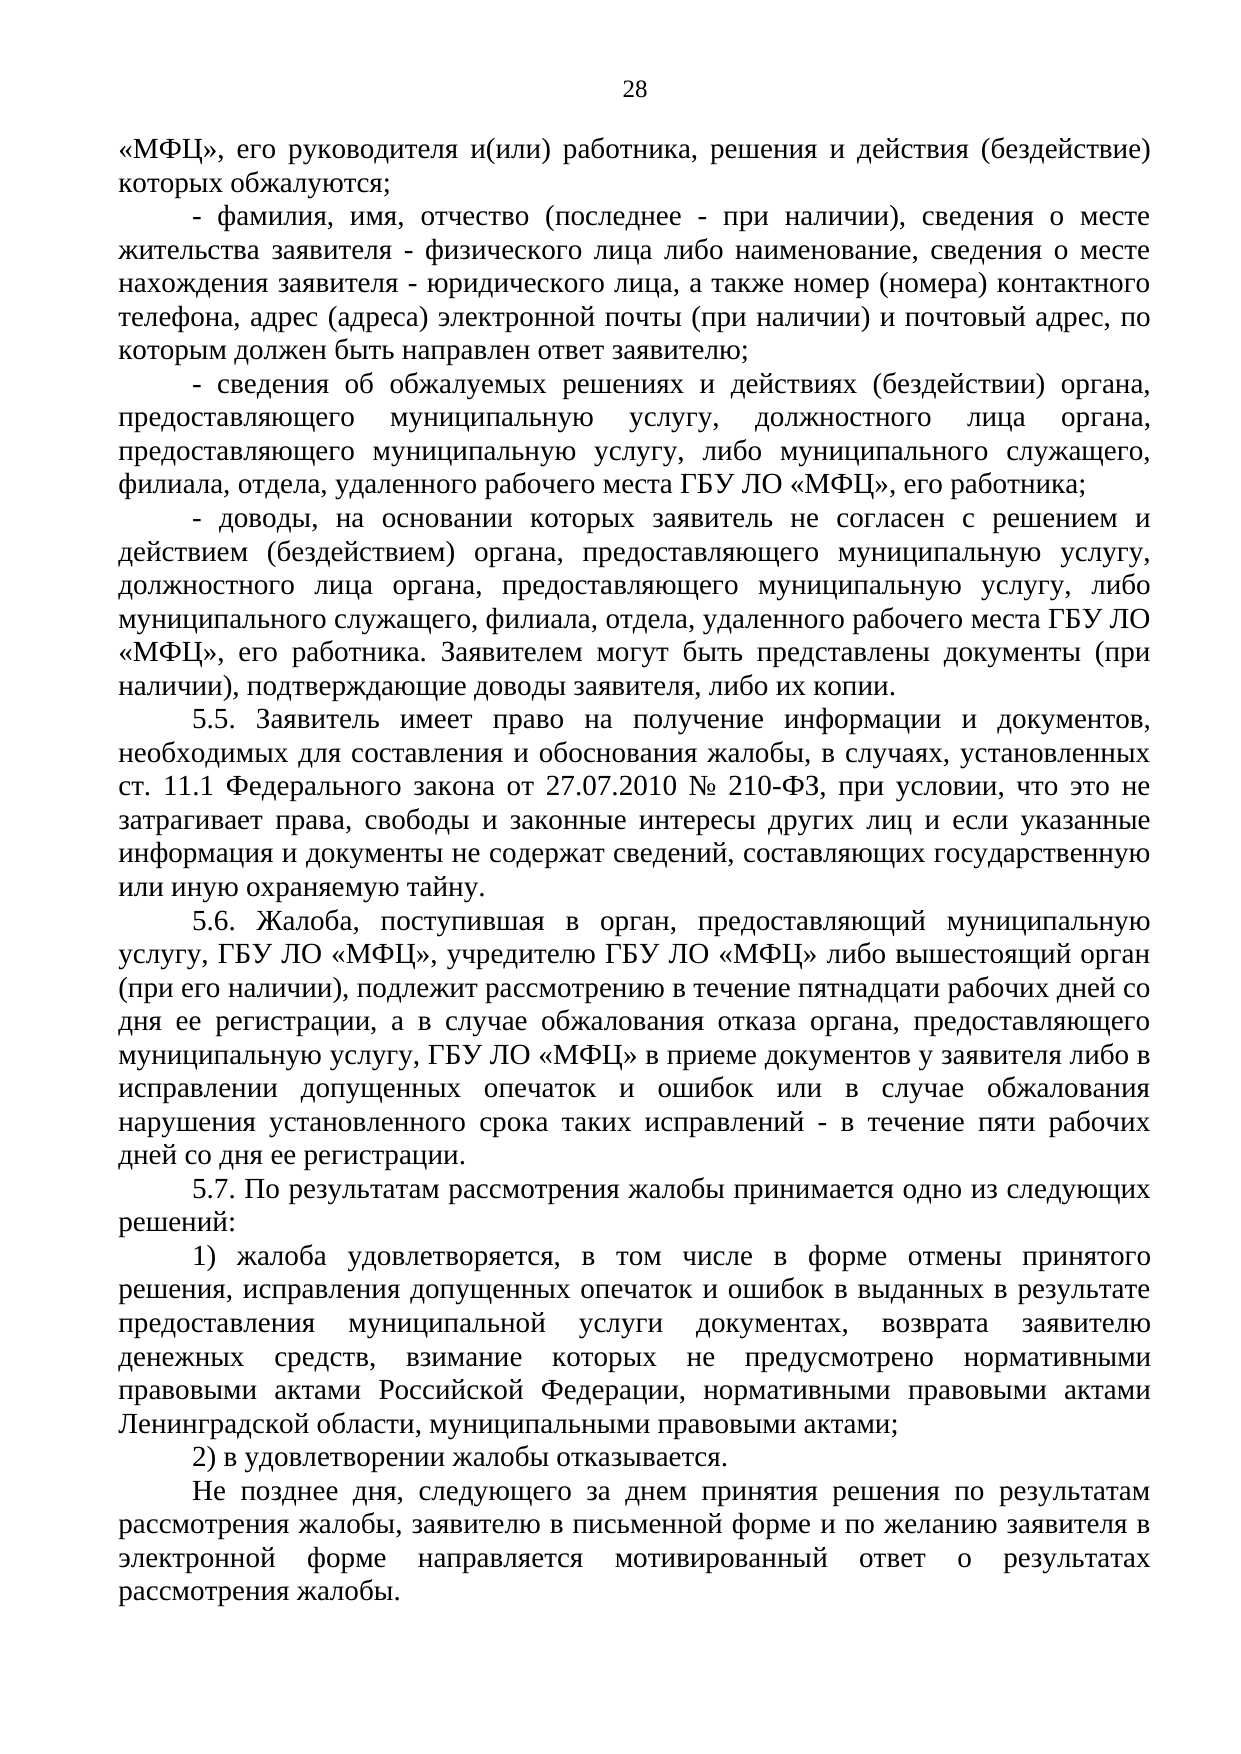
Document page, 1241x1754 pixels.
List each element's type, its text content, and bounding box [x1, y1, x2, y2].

text 5.5. Заявитель имеет право на получение информации и документов, необходимых для составления и обоснования жалобы, в случаях, установленных ст. 11.1 Федерального закона от 27.07.2010 № 210-ФЗ, при условии, что это не затрагивает права, свободы и законные интересы других лиц и если указанные информация и документы не содержат сведений, составляющих государственную или иную охраняемую тайну. [118, 701, 1152, 903]
text 2) в удовлетворении жалобы отказывается. [118, 1439, 1152, 1473]
text 5.6. Жалоба, поступившая в орган, предоставляющий муниципальную услугу, ГБУ ЛО «МФЦ», учредителю ГБУ ЛО «МФЦ» либо вышестоящий орган (при его наличии), подлежит рассмотрению в течение пятнадцати рабочих дней со дня ее регистрации, а в случае обжалования отказа органа, предоставляющего муниципальную услугу, ГБУ ЛО «МФЦ» в приеме документов у заявителя либо в исправлении допущенных опечаток и ошибок или в случае обжалования нарушения установленного срока таких исправлений - в течение пяти рабочих дней со дня ее регистрации. [118, 903, 1152, 1171]
text - фамилия, имя, отчество (последнее - при наличии), сведения о месте жительства заявителя - физического лица либо наименование, сведения о месте нахождения заявителя - юридического лица, а также номер (номера) контактного телефона, адрес (адреса) электронной почты (при наличии) и почтовый адрес, по которым должен быть направлен ответ заявителю; [118, 198, 1152, 366]
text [118, 131, 1152, 198]
text - сведения об обжалуемых решениях и действиях (бездействии) органа, предоставляющего муниципальную услугу, должностного лица органа, предоставляющего муниципальную услугу, либо муниципального служащего, филиала, отдела, удаленного рабочего места ГБУ ЛО «МФЦ», его работника; [118, 366, 1152, 500]
text - доводы, на основании которых заявитель не согласен с решением и действием (бездействием) органа, предоставляющего муниципальную услугу, должностного лица органа, предоставляющего муниципальную услугу, либо муниципального служащего, филиала, отдела, удаленного рабочего места ГБУ ЛО «МФЦ», его работника. Заявителем могут быть представлены документы (при наличии), подтверждающие доводы заявителя, либо их копии. [118, 500, 1152, 701]
text 1) жалоба удовлетворяется, в том числе в форме отмены принятого решения, исправления допущенных опечаток и ошибок в выданных в результате предоставления муниципальной услуги документах, возврата заявителю денежных средств, взимание которых не предусмотрено нормативными правовыми актами Российской Федерации, нормативными правовыми актами Ленинградской области, муниципальными правовыми актами; [118, 1238, 1152, 1439]
text 5.7. По результатам рассмотрения жалобы принимается одно из следующих решений: [118, 1171, 1152, 1238]
text Не позднее дня, следующего за днем принятия решения по результатам рассмотрения жалобы, заявителю в письменной форме и по желанию заявителя в электронной форме направляется мотивированный ответ о результатах рассмотрения жалобы. [118, 1473, 1152, 1607]
